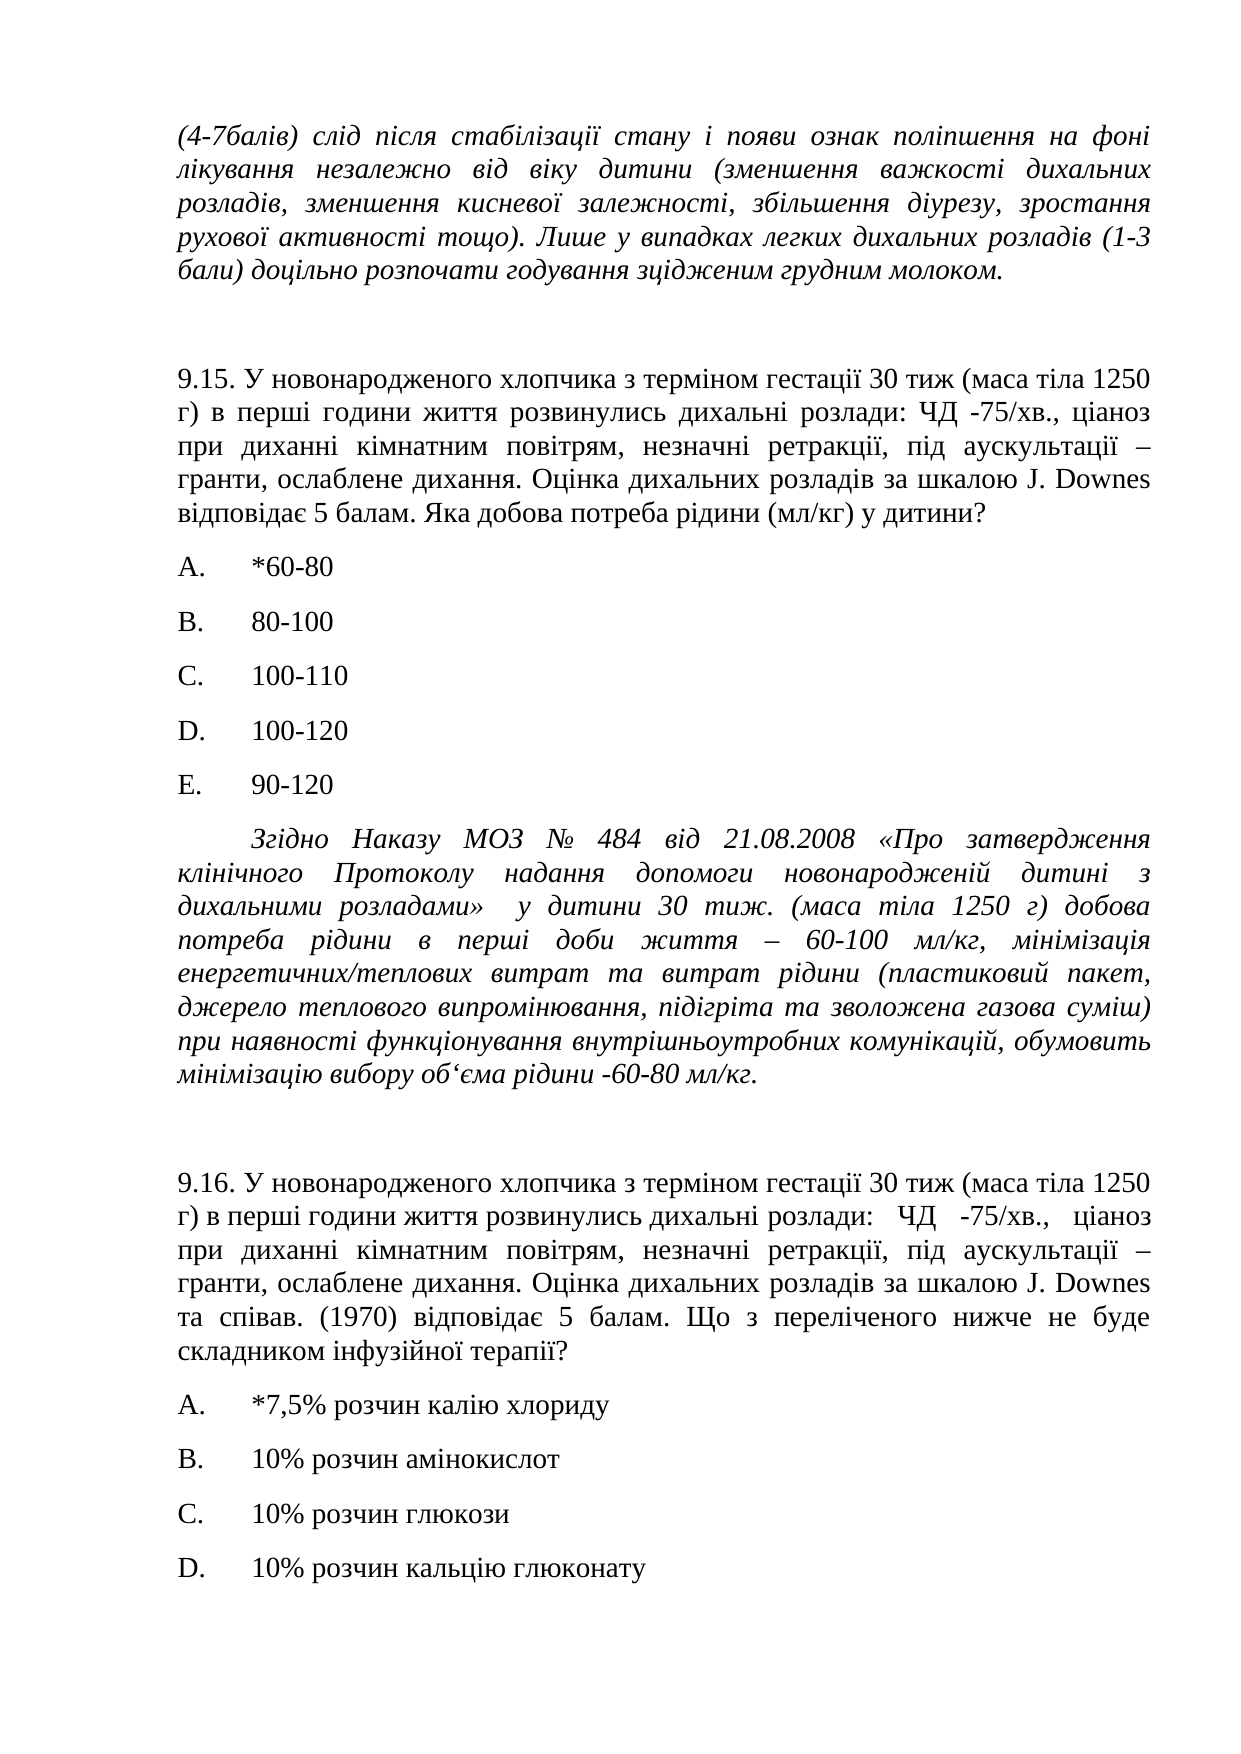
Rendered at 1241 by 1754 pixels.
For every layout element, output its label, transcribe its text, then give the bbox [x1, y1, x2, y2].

text B. 10% розчин амінокислот [177, 1441, 1152, 1475]
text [177, 118, 1152, 286]
text A. *60-80 [177, 549, 1152, 583]
text A. *7,5% розчин калію хлориду [177, 1387, 1152, 1421]
text C. 100-110 [177, 658, 1152, 692]
text 9.16. У новонародженого хлопчика з терміном гестації 30 тиж (маса тіла 1250 г) в перші години життя розвинулись дихальні розлади: ЧД -75/хв., ціаноз при диханні кімнатним повітрям, незначні ретракції, під аускультації – гранти, ослаблене дихання. Оцінка дихальних розладів за шкалою J. Downes та співав. (1970) відповідає 5 балам. Що з переліченого нижче не буде складником інфузійної терапії? [177, 1165, 1152, 1366]
text D. 100-120 [177, 713, 1152, 746]
text D. 10% розчин кальцію глюконату [177, 1550, 1152, 1584]
text E. 90-120 [177, 767, 1152, 801]
text C. 10% розчин глюкози [177, 1496, 1152, 1529]
text Згідно Наказу МОЗ № 484 від 21.08.2008 «Про затвердження клінічного Протоколу надання допомоги новонародженій дитині з дихальними розладами» у дитини 30 тиж. (маса тіла 1250 г) добова потреба рідини в перші доби життя – 60-100 мл/кг, мінімізація енергетичних/теплових витрат та витрат рідини (пластиковий пакет, джерело теплового випромінювання, підігріта та зволожена газова суміш) при наявності функціонування внутрішньоутробних комунікацій, обумовить мінімізацію вибору об‘єма рідини -60-80 мл/кг. [177, 821, 1152, 1090]
text 9.15. У новонародженого хлопчика з терміном гестації 30 тиж (маса тіла 1250 г) в перші години життя розвинулись дихальні розлади: ЧД -75/хв., ціаноз при диханні кімнатним повітрям, незначні ретракції, під аускультації – гранти, ослаблене дихання. Оцінка дихальних розладів за шкалою J. Downes відповідає 5 балам. Яка добова потреба рідини (мл/кг) у дитини? [177, 361, 1152, 529]
text B. 80-100 [177, 604, 1152, 637]
